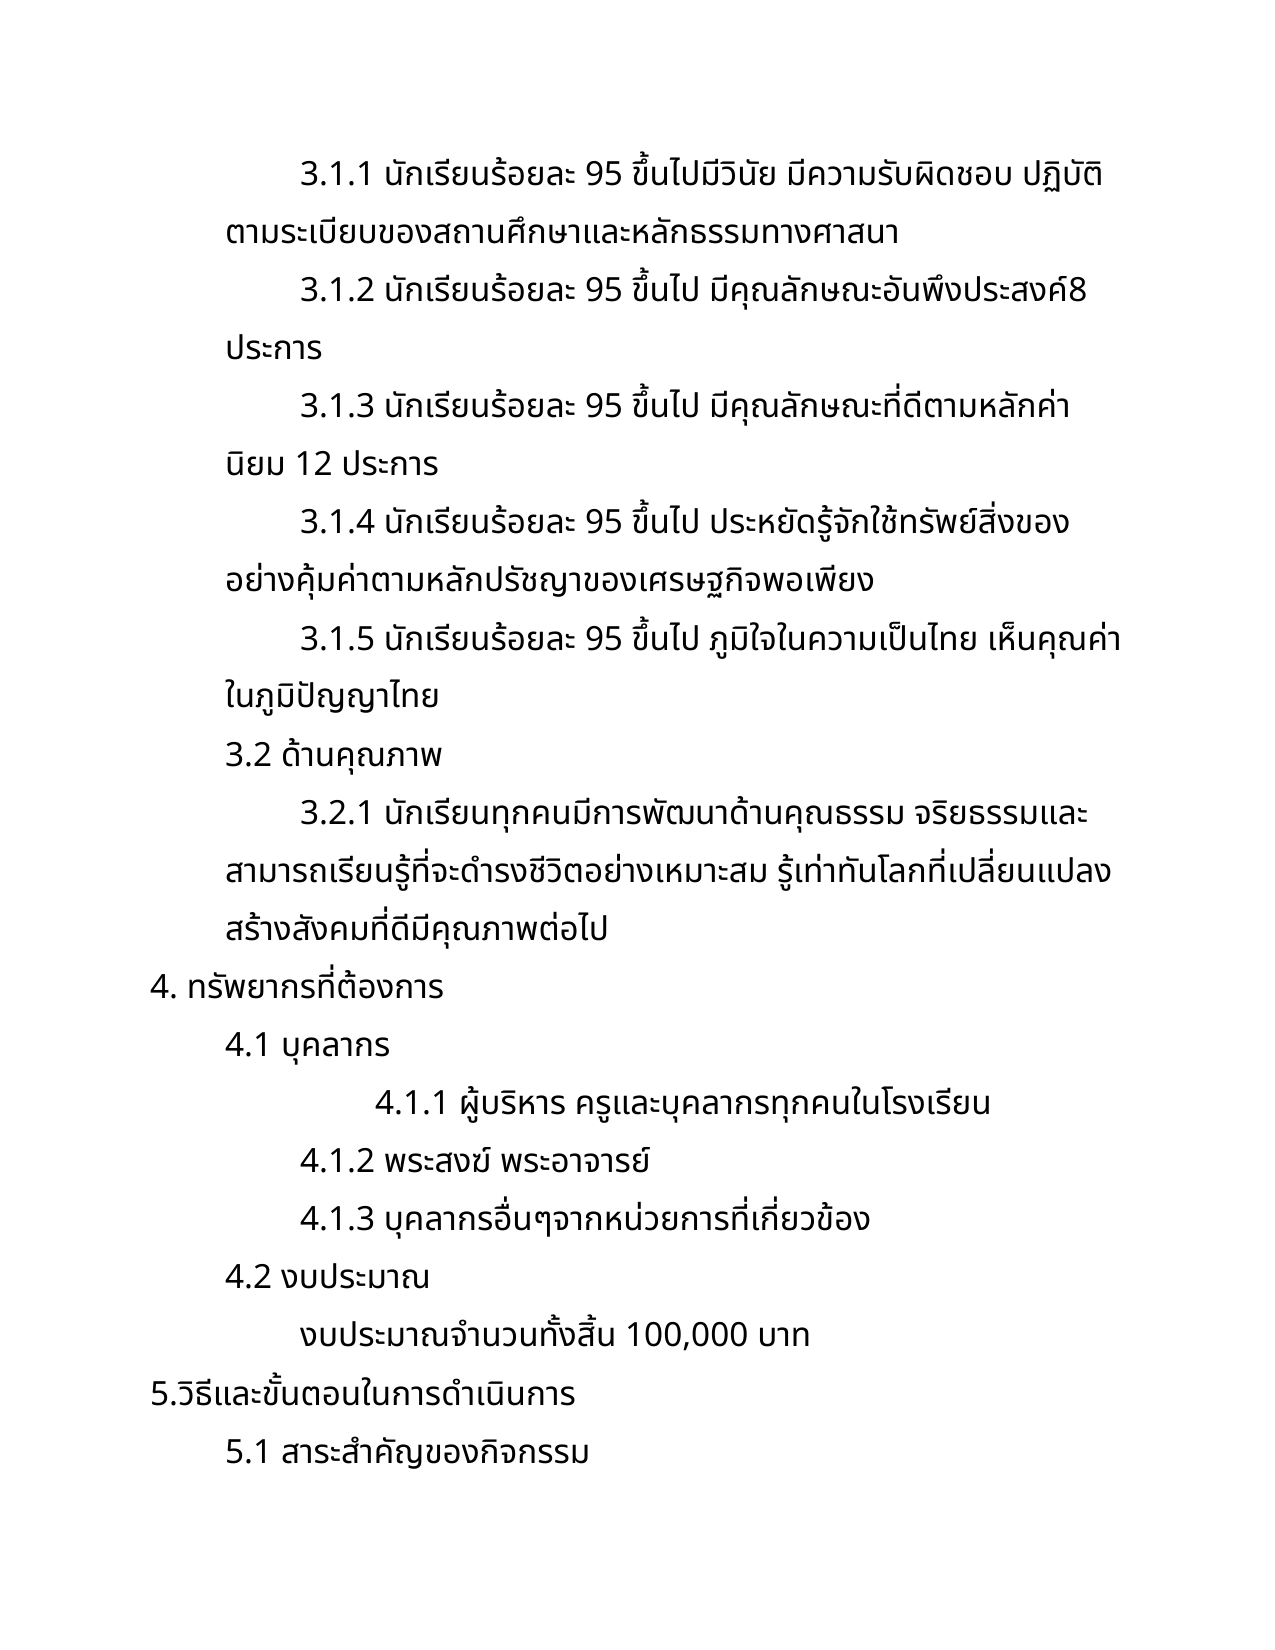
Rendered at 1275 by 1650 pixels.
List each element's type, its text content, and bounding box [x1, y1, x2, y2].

text งบประมาณจำนวนทั้งสิ้น 100,000 บาท [150, 1311, 1125, 1362]
text 4.1.1 ผู้บริหาร ครูและบุคลากรทุกคนในโรงเรียน [150, 1079, 1125, 1129]
text 4.1.3 บุคลากรอื่นๆจากหน่วยการที่เกี่ยวข้อง [150, 1195, 1125, 1246]
list 3.1.1 นักเรียนร้อยละ 95 ขึ้นไปมีวินัย มีความรับผิดชอบ ปฏิบัติตามระเบียบของสถานศึกษาและหลักธรรมทางศาสนา [225, 150, 1125, 258]
list 3.1.4 นักเรียนร้อยละ 95 ขึ้นไป ประหยัดรู้จักใช้ทรัพย์สิ่งของอย่างคุ้มค่าตามหลักปรัชญาของเศรษฐกิจพอเพียง [225, 498, 1125, 607]
text 4.2 งบประมาณ [150, 1253, 1125, 1304]
list 3.2.1 นักเรียนทุกคนมีการพัฒนาด้านคุณธรรม จริยธรรมและสามารถเรียนรู้ที่จะดำรงชีวิตอย่างเหมาะสม รู้เท่าทันโลกที่เปลี่ยนแปลง สร้างสังคมที่ดีมีคุณภาพต่อไป [225, 788, 1125, 955]
text 5.วิธีและขั้นตอนในการดำเนินการ [150, 1369, 1125, 1420]
text 4. ทรัพยากรที่ต้องการ [150, 962, 1125, 1013]
list 3.1.5 นักเรียนร้อยละ 95 ขึ้นไป ภูมิใจในความเป็นไทย เห็นคุณค่าในภูมิปัญญาไทย [225, 614, 1125, 723]
text 4.1.2 พระสงฆ์ พระอาจารย์ [150, 1137, 1125, 1187]
list 3.1.3 นักเรียนร้อยละ 95 ขึ้นไป มีคุณลักษณะที่ดีตามหลักค่านิยม 12 ประการ [225, 382, 1125, 491]
list 3.2 ด้านคุณภาพ [225, 730, 1125, 781]
text 5.1 สาระสำคัญของกิจกรรม [187, 1427, 1125, 1478]
text 4.1 บุคลากร [150, 1021, 1125, 1071]
list 3.1.2 นักเรียนร้อยละ 95 ขึ้นไป มีคุณลักษณะอันพึงประสงค์8 ประการ [225, 266, 1125, 374]
